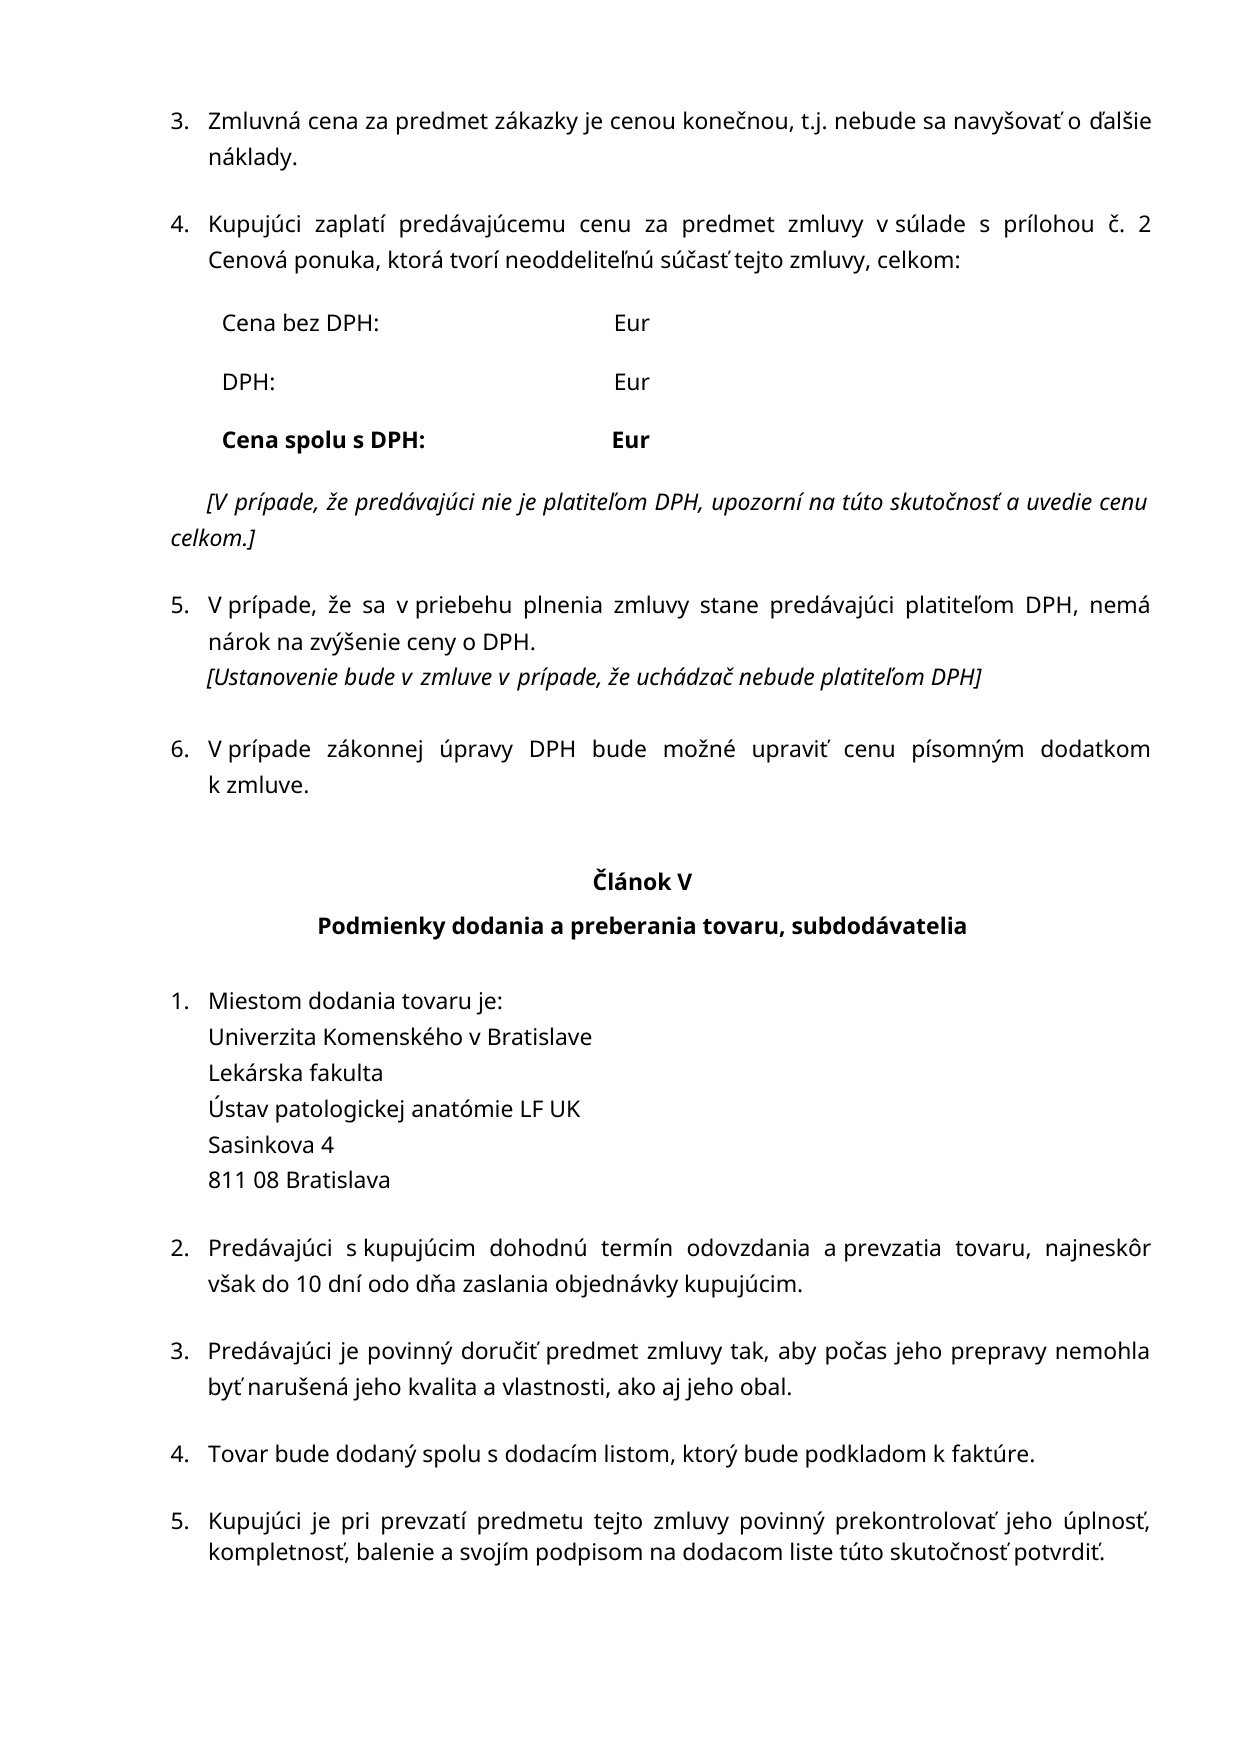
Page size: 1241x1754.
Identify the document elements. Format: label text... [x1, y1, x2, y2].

text DPH: Eur [222, 366, 1152, 397]
list Predávajúci je povinný doručiť predmet zmluvy tak, aby počas jeho prepravy nemohla byť narušená jeho kvalita a vlastnosti, ako aj jeho obal. [170, 1335, 1152, 1402]
list Lekárska fakulta [208, 1057, 1152, 1088]
text [Ustanovenie bude v zmluve v prípade, že uchádzač nebude platiteľom DPH] [170, 661, 1152, 693]
list V prípade zákonnej úpravy DPH bude možné upraviť cenu písomným dodatkom k zmluve. [170, 733, 1152, 800]
text Cena bez DPH: Eur [222, 307, 1152, 338]
list Sasinkova 4 [208, 1128, 1152, 1160]
list Kupujúci je pri prevzatí predmetu tejto zmluvy povinný prekontrolovať jeho úplnosť, kompletnosť, balenie a svojím podpisom na dodacom liste túto skutočnosť potvrdiť. [170, 1505, 1152, 1568]
text Cena spolu s DPH: Eur [222, 424, 1152, 455]
text [V prípade, že predávajúci nie je platiteľom DPH, upozorní na túto skutočnosť a uvedie cenu celkom.] [170, 486, 1152, 553]
list Predávajúci s kupujúcim dohodnú termín odovzdania a prevzatia tovaru, najneskôr však do 10 dní odo dňa zaslania objednávky kupujúcim. [170, 1232, 1152, 1299]
list Kupujúci zaplatí predávajúcemu cenu za predmet zmluvy v súlade s prílohou č. 2 Cenová ponuka, ktorá tvorí neoddeliteľnú súčasť tejto zmluvy, celkom: [170, 208, 1152, 275]
list Ústav patologickej anatómie LF UK [208, 1093, 1152, 1124]
subtitle Podmienky dodania a preberania tovaru, subdodávatelia [133, 910, 1152, 941]
list Tovar bude dodaný spolu s dodacím listom, ktorý bude podkladom k faktúre. [170, 1438, 1152, 1469]
subtitle Článok V [133, 866, 1152, 897]
list Univerzita Komenského v Bratislave [208, 1021, 1152, 1052]
list V prípade, že sa v priebehu plnenia zmluvy stane predávajúci platiteľom DPH, nemá nárok na zvýšenie ceny o DPH. [170, 589, 1152, 657]
list 811 08 Bratislava [208, 1164, 1152, 1196]
list Zmluvná cena za predmet zákazky je cenou konečnou, t.j. nebude sa navyšovať o ďalšie náklady. [170, 105, 1152, 172]
list Miestom dodania tovaru je: [170, 985, 1152, 1016]
